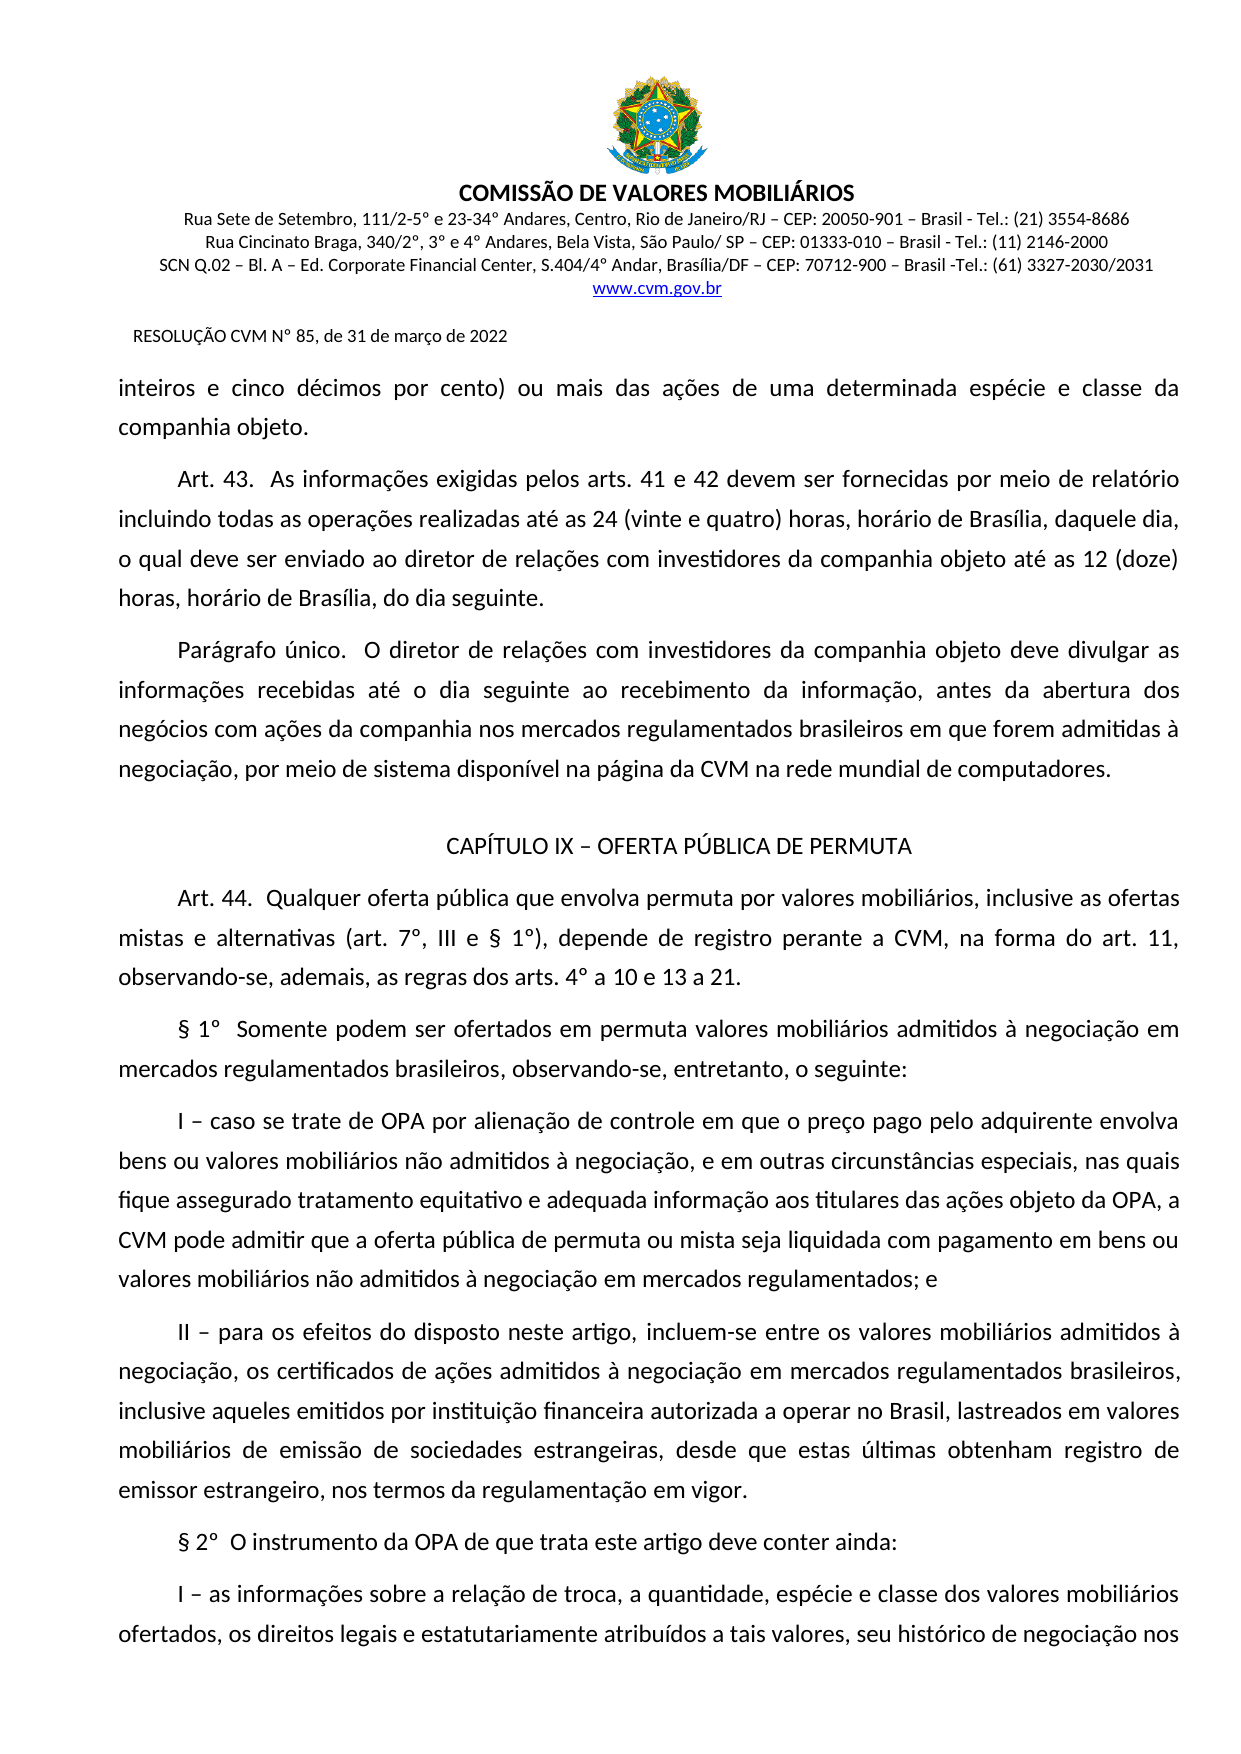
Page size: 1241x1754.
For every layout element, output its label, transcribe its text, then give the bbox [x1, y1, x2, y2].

picture [603, 73, 711, 177]
text § 1º Somente podem ser ofertados em permuta valores mobiliários admitidos à negociação em mercados regulamentados brasileiros, observando-se, entretanto, o seguinte: [118, 1014, 1181, 1084]
text II – para os efeitos do disposto neste artigo, incluem-se entre os valores mobiliários admitidos à negociação, os certificados de ações admitidos à negociação em mercados regulamentados brasileiros, inclusive aqueles emitidos por instituição financeira autorizada a operar no Brasil, lastreados em valores mobiliários de emissão de sociedades estrangeiras, desde que estas últimas obtenham registro de emissor estrangeiro, nos termos da regulamentação em vigor. [118, 1316, 1181, 1504]
text Capítulo IX – Oferta Pública de Permuta [118, 830, 1181, 861]
text Art. 43. As informações exigidas pelos arts. 41 e 42 devem ser fornecidas por meio de relatório incluindo todas as operações realizadas até as 24 (vinte e quatro) horas, horário de Brasília, daquele dia, o qual deve ser enviado ao diretor de relações com investidores da companhia objeto até as 12 (doze) horas, horário de Brasília, do dia seguinte. [118, 464, 1181, 613]
text § 2º O instrumento da OPA de que trata este artigo deve conter ainda: [118, 1526, 1181, 1557]
text Art. 44. Qualquer oferta pública que envolva permuta por valores mobiliários, inclusive as ofertas mistas e alternativas (art. 7º, III e § 1º), depende de registro perante a CVM, na forma do art. 11, observando-se, ademais, as regras dos arts. 4º a 10 e 13 a 21. [118, 882, 1181, 992]
text Parágrafo único. O diretor de relações com investidores da companhia objeto deve divulgar as informações recebidas até o dia seguinte ao recebimento da informação, antes da abertura dos negócios com ações da companhia nos mercados regulamentados brasileiros em que forem admitidas à negociação, por meio de sistema disponível na página da CVM na rede mundial de computadores. [118, 634, 1181, 784]
text I – caso se trate de OPA por alienação de controle em que o preço pago pelo adquirente envolva bens ou valores mobiliários não admitidos à negociação, e em outras circunstâncias especiais, nas quais fique assegurado tratamento equitativo e adequada informação aos titulares das ações objeto da OPA, a CVM pode admitir que a oferta pública de permuta ou mista seja liquidada com pagamento em bens ou valores mobiliários não admitidos à negociação em mercados regulamentados; e [118, 1105, 1181, 1294]
